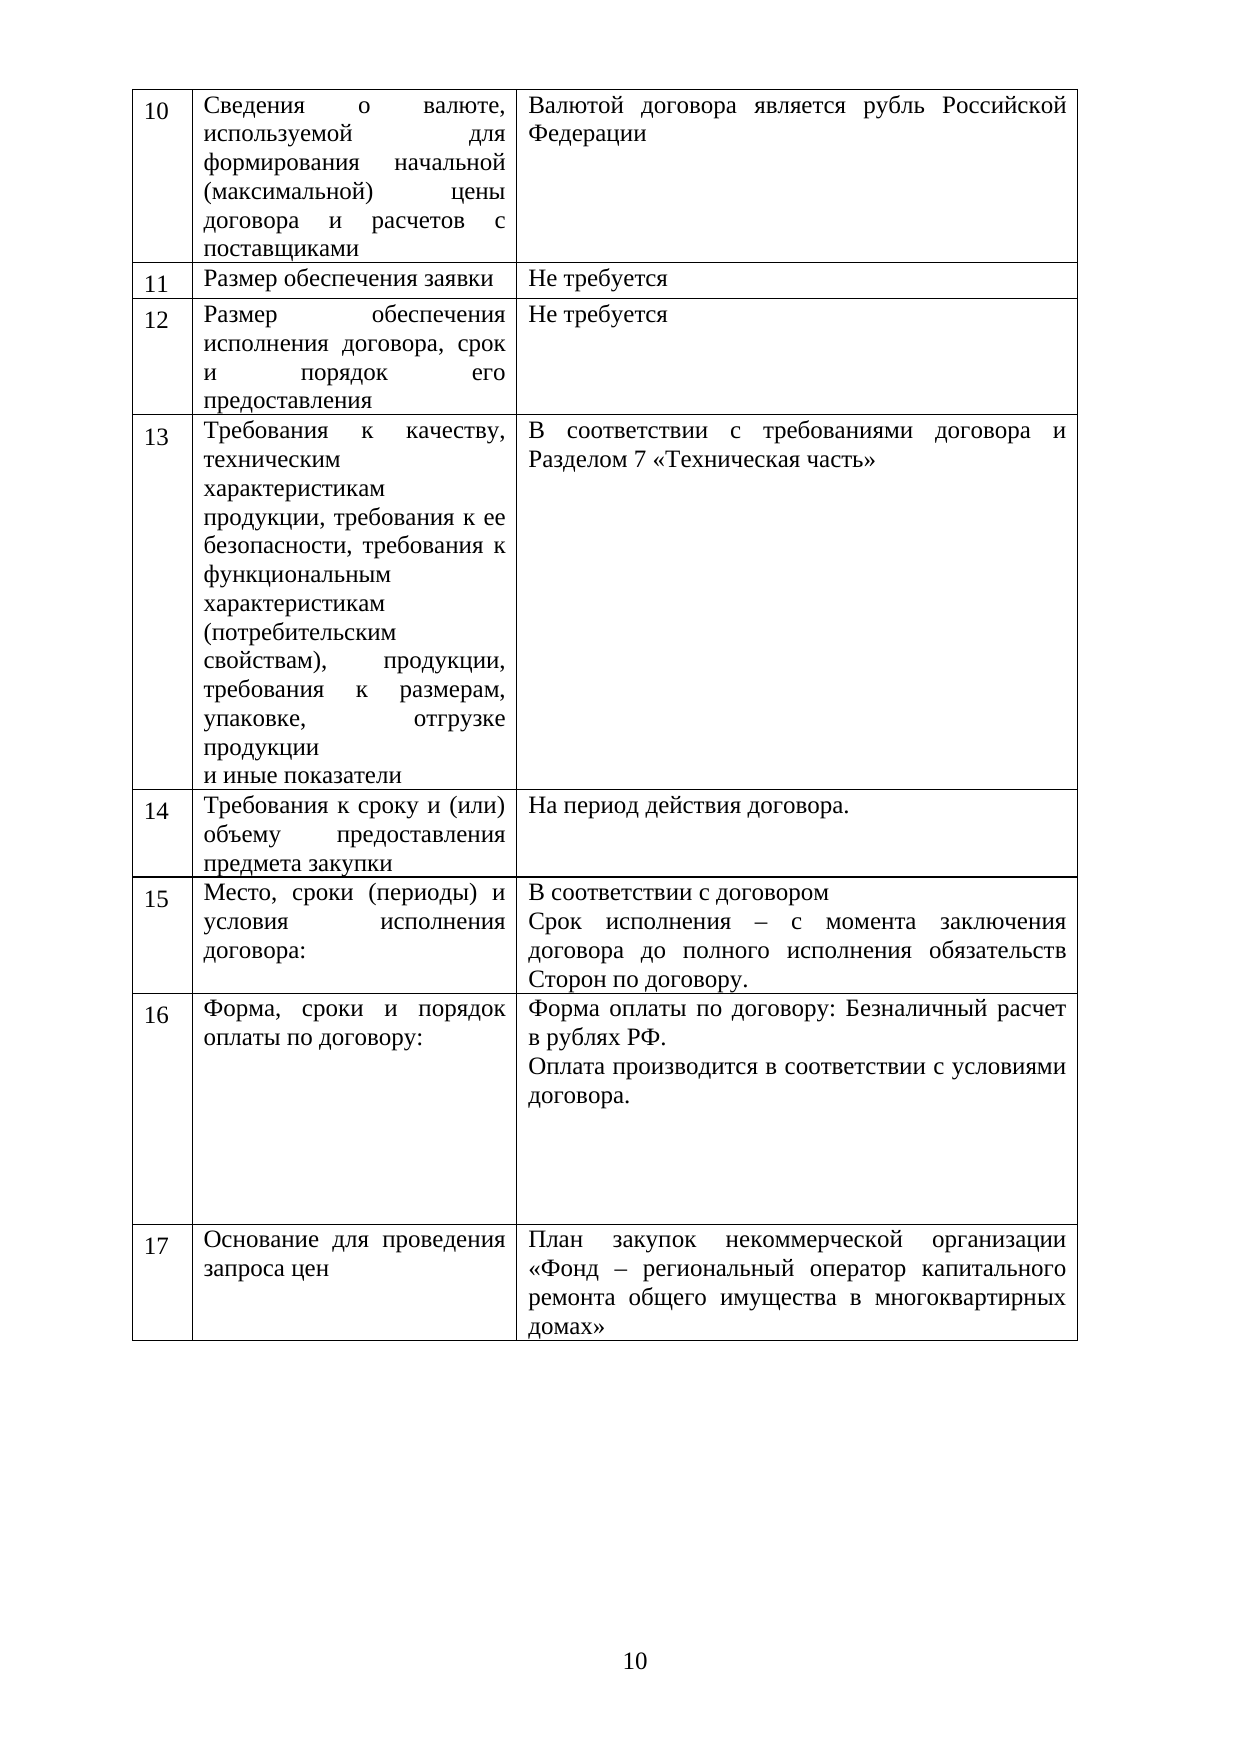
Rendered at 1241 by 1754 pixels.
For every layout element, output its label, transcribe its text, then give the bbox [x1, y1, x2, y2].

table_cell План закупок некоммерческой организации «Фонд – региональный оператор капитального ремонта общего имущества в многоквартирных домах» [517, 1225, 1077, 1339]
table_cell Требования к качеству, техническим характеристикам продукции, требования к ее безопасности, требования к функциональным характеристикам (потребительским свойствам), продукции, требования к размерам, упаковке, отгрузке продукции и иные показатели [193, 415, 516, 789]
table_cell 17 [133, 1225, 192, 1339]
table_cell 10 [133, 90, 192, 262]
table_cell Сведения о валюте, используемой для формирования начальной (максимальной) цены договора и расчетов с поставщиками [193, 90, 516, 262]
table_cell В соответствии с требованиями договора и Разделом 7 «Техническая часть» [517, 415, 1077, 789]
table_cell 12 [133, 299, 192, 414]
table_cell 11 [133, 263, 192, 298]
table_cell Размер обеспечения исполнения договора, срок и порядок его предоставления [193, 299, 516, 414]
table_cell Основание для проведения запроса цен [193, 1225, 516, 1339]
table_cell Не требуется [517, 299, 1077, 414]
table_cell 13 [133, 415, 192, 789]
table_cell В соответствии с договором Срок исполнения – с момента заключения договора до полного исполнения обязательств Сторон по договору. [517, 878, 1077, 992]
table_cell Валютой договора является рубль Российской Федерации [517, 90, 1077, 262]
table_cell Форма оплаты по договору: Безналичный расчет в рублях РФ. Оплата производится в соответствии с условиями договора. [517, 994, 1077, 1223]
table_cell Место, сроки (периоды) и условия исполнения договора: [193, 878, 516, 992]
table_cell Не требуется [517, 263, 1077, 298]
table_cell Требования к сроку и (или) объему предоставления предмета закупки [193, 790, 516, 876]
table_cell Размер обеспечения заявки [193, 263, 516, 298]
table_cell 14 [133, 790, 192, 876]
table_cell На период действия договора. [517, 790, 1077, 876]
table_cell 15 [133, 878, 192, 992]
table_cell 16 [133, 994, 192, 1223]
table_cell Форма, сроки и порядок оплаты по договору: [193, 994, 516, 1223]
